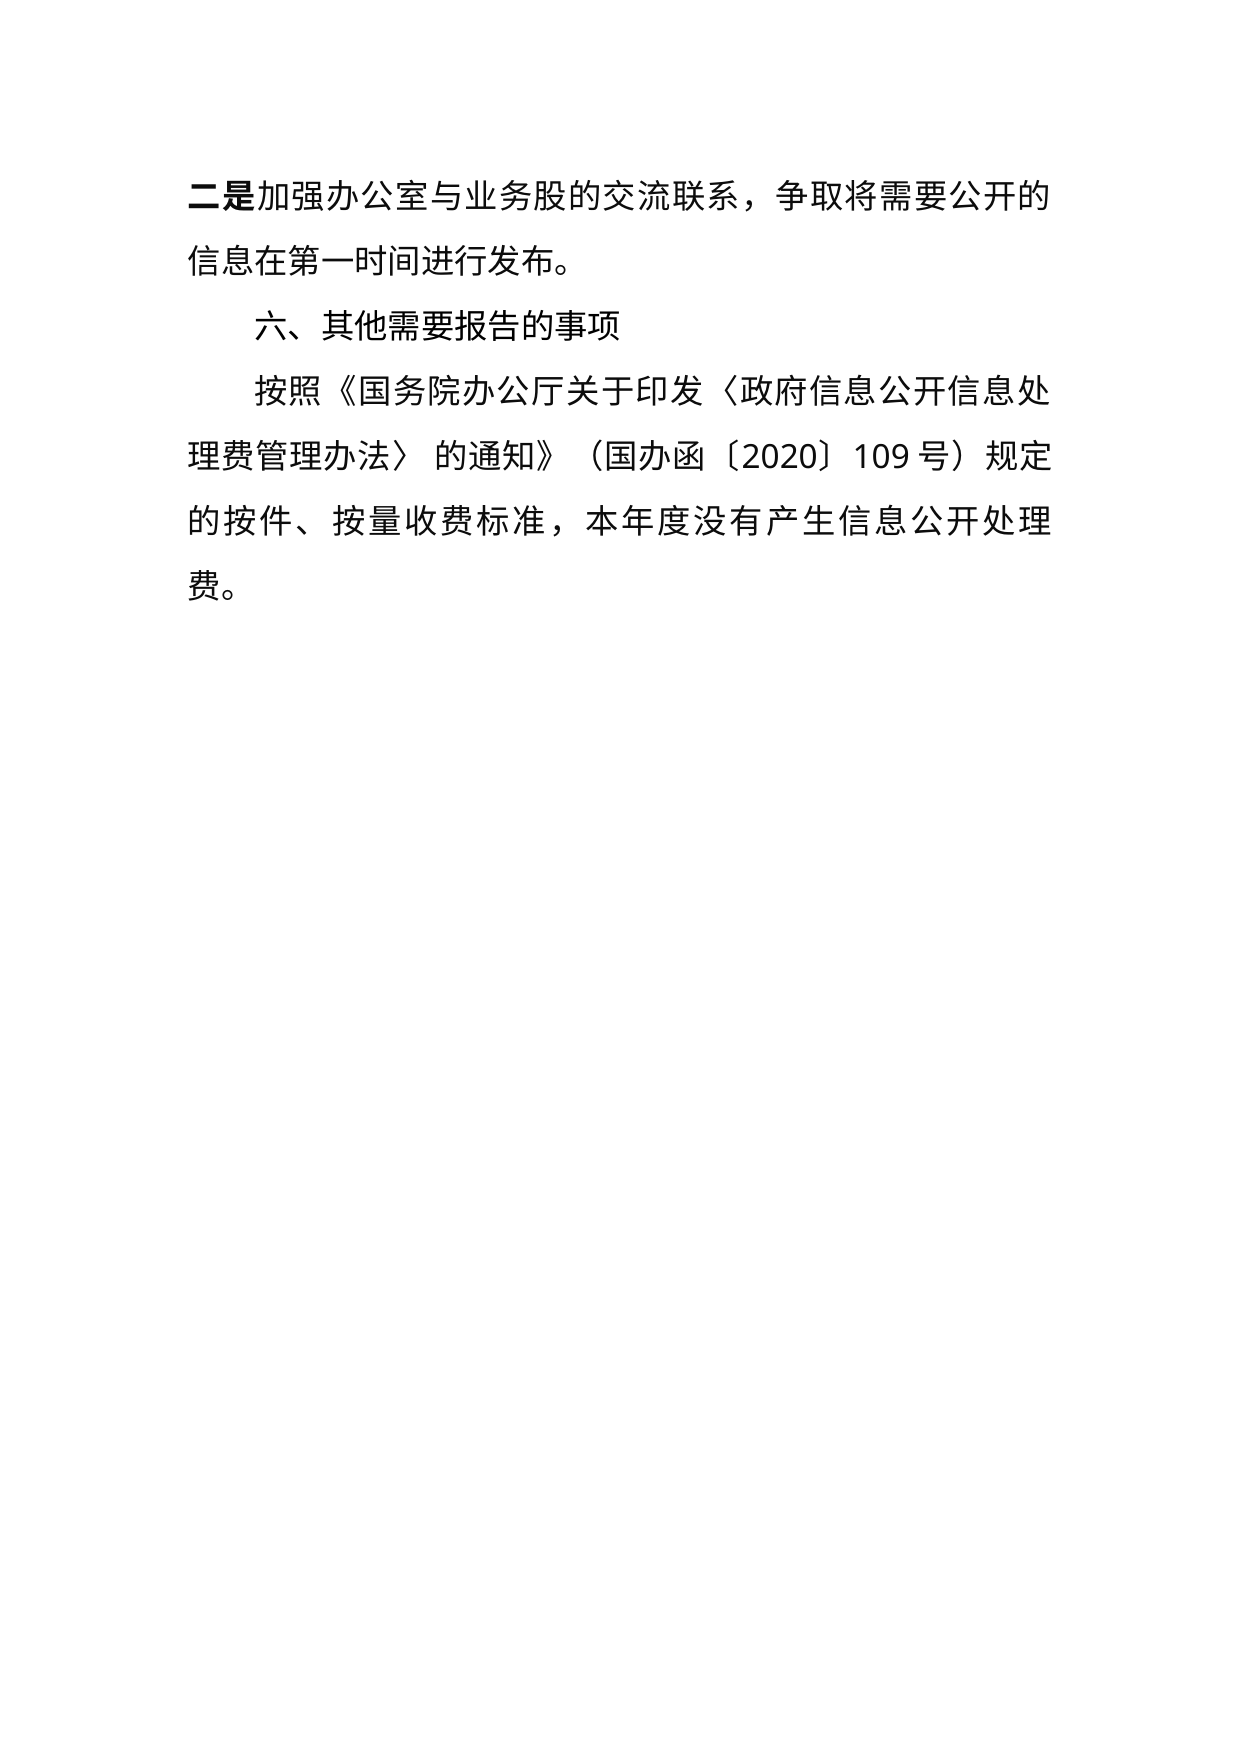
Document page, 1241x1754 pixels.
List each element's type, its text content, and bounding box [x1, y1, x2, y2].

list 六、其他需要报告的事项 [187, 292, 1053, 357]
text 按照《国务院办公厅关于印发〈政府信息公开信息处理费管理办法〉 的通知》（国办函〔2020〕109号）规定的按件、按量收费标准，本年度没有产生信息公开处理费。 [187, 357, 1053, 617]
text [187, 162, 1053, 292]
